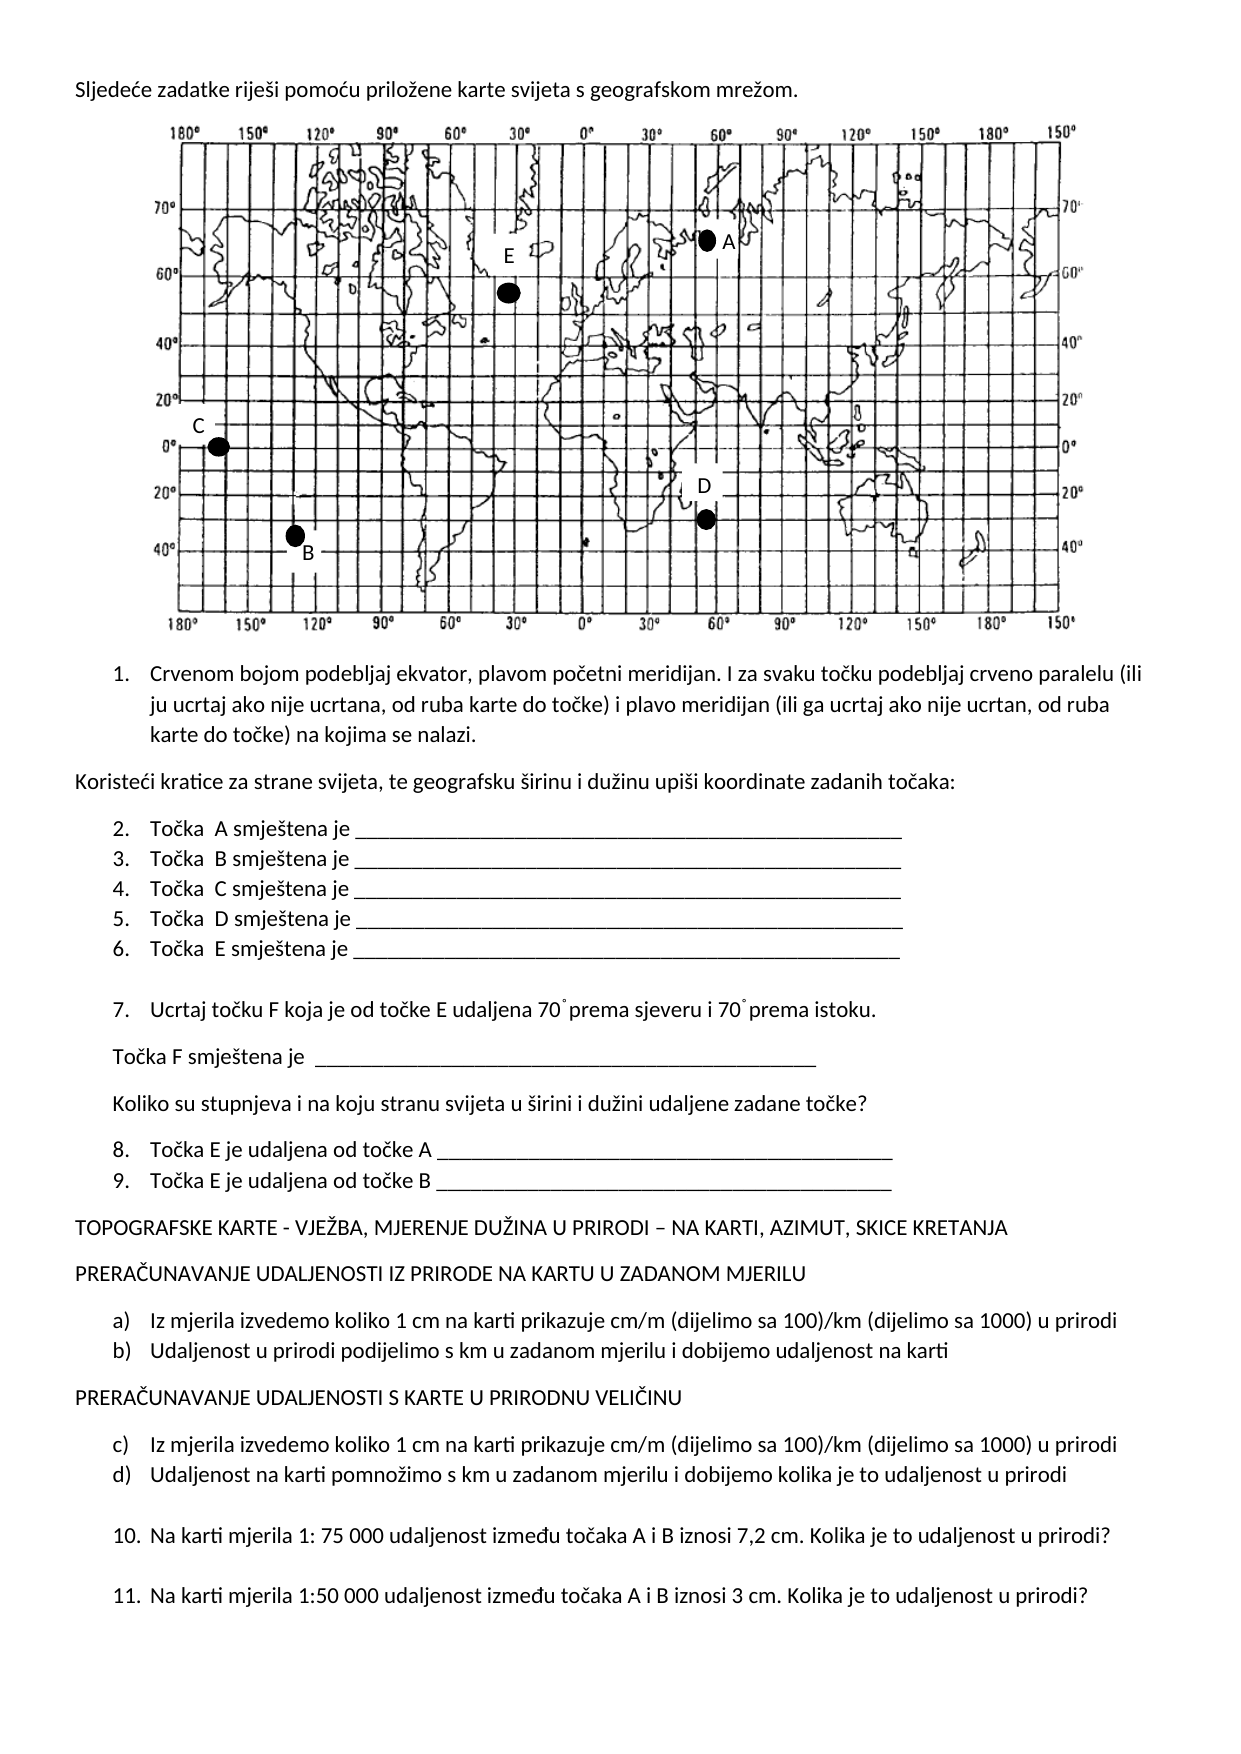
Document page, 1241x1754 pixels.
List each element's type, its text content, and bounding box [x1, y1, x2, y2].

text PRERAČUNAVANJE UDALJENOSTI IZ PRIRODE NA KARTU U ZADANOM MJERILU [75, 1259, 1165, 1288]
text TOPOGRAFSKE KARTE - VJEŽBA, MJERENJE DUŽINA U PRIRODI – NA KARTI, AZIMUT, SKICE KRETANJA [75, 1213, 1165, 1241]
list Iz mjerila izvedemo koliko 1 cm na karti prikazuje cm/m (dijelimo sa 100)/km (dijelimo sa 1000) u prirodi [112, 1430, 1165, 1458]
list Točka B smještena je ________________________________________________ [112, 844, 1165, 872]
list Točka E je udaljena od točke A ________________________________________ [112, 1136, 1165, 1164]
list Točka C smještena je ________________________________________________ [112, 874, 1165, 902]
picture [148, 121, 1094, 641]
list Točka E je udaljena od točke B ________________________________________ [112, 1166, 1165, 1194]
list Udaljenost u prirodi podijelimo s km u zadanom mjerilu i dobijemo udaljenost na karti [112, 1337, 1165, 1365]
list Ucrtaj točku F koja je od točke E udaljena 70֯ prema sjeveru i 70֯ prema istoku. [112, 995, 1165, 1023]
list Iz mjerila izvedemo koliko 1 cm na karti prikazuje cm/m (dijelimo sa 100)/km (dijelimo sa 1000) u prirodi [112, 1306, 1165, 1334]
list Točka A smještena je ________________________________________________ [112, 814, 1165, 842]
list Točka D smještena je ________________________________________________ [112, 904, 1165, 932]
list Točka E smještena je ________________________________________________ [112, 934, 1165, 963]
text Koristeći kratice za strane svijeta, te geografsku širinu i dužinu upiši koordinate zadanih točaka: [75, 767, 1165, 795]
text Sljedeće zadatke riješi pomoću priložene karte svijeta s geografskom mrežom. [75, 75, 1165, 103]
list Na karti mjerila 1: 75 000 udaljenost između točaka A i B iznosi 7,2 cm. Kolika je to udaljenost u prirodi? [112, 1521, 1165, 1549]
list Crvenom bojom podebljaj ekvator, plavom početni meridijan. I za svaku točku podebljaj crveno paralelu (ili ju ucrtaj ako nije ucrtana, od ruba karte do točke) i plavo meridijan (ili ga ucrtaj ako nije ucrtan, od ruba karte do točke) na kojima se nalazi. [112, 659, 1165, 748]
text Koliko su stupnjeva i na koju stranu svijeta u širini i dužini udaljene zadane točke? [112, 1089, 1165, 1117]
list Udaljenost na karti pomnožimo s km u zadanom mjerilu i dobijemo kolika je to udaljenost u prirodi [112, 1461, 1165, 1489]
list Na karti mjerila 1:50 000 udaljenost između točaka A i B iznosi 3 cm. Kolika je to udaljenost u prirodi? [112, 1581, 1165, 1609]
text PRERAČUNAVANJE UDALJENOSTI S KARTE U PRIRODNU VELIČINU [75, 1383, 1165, 1412]
text Točka F smještena je ____________________________________________ [112, 1042, 1165, 1070]
